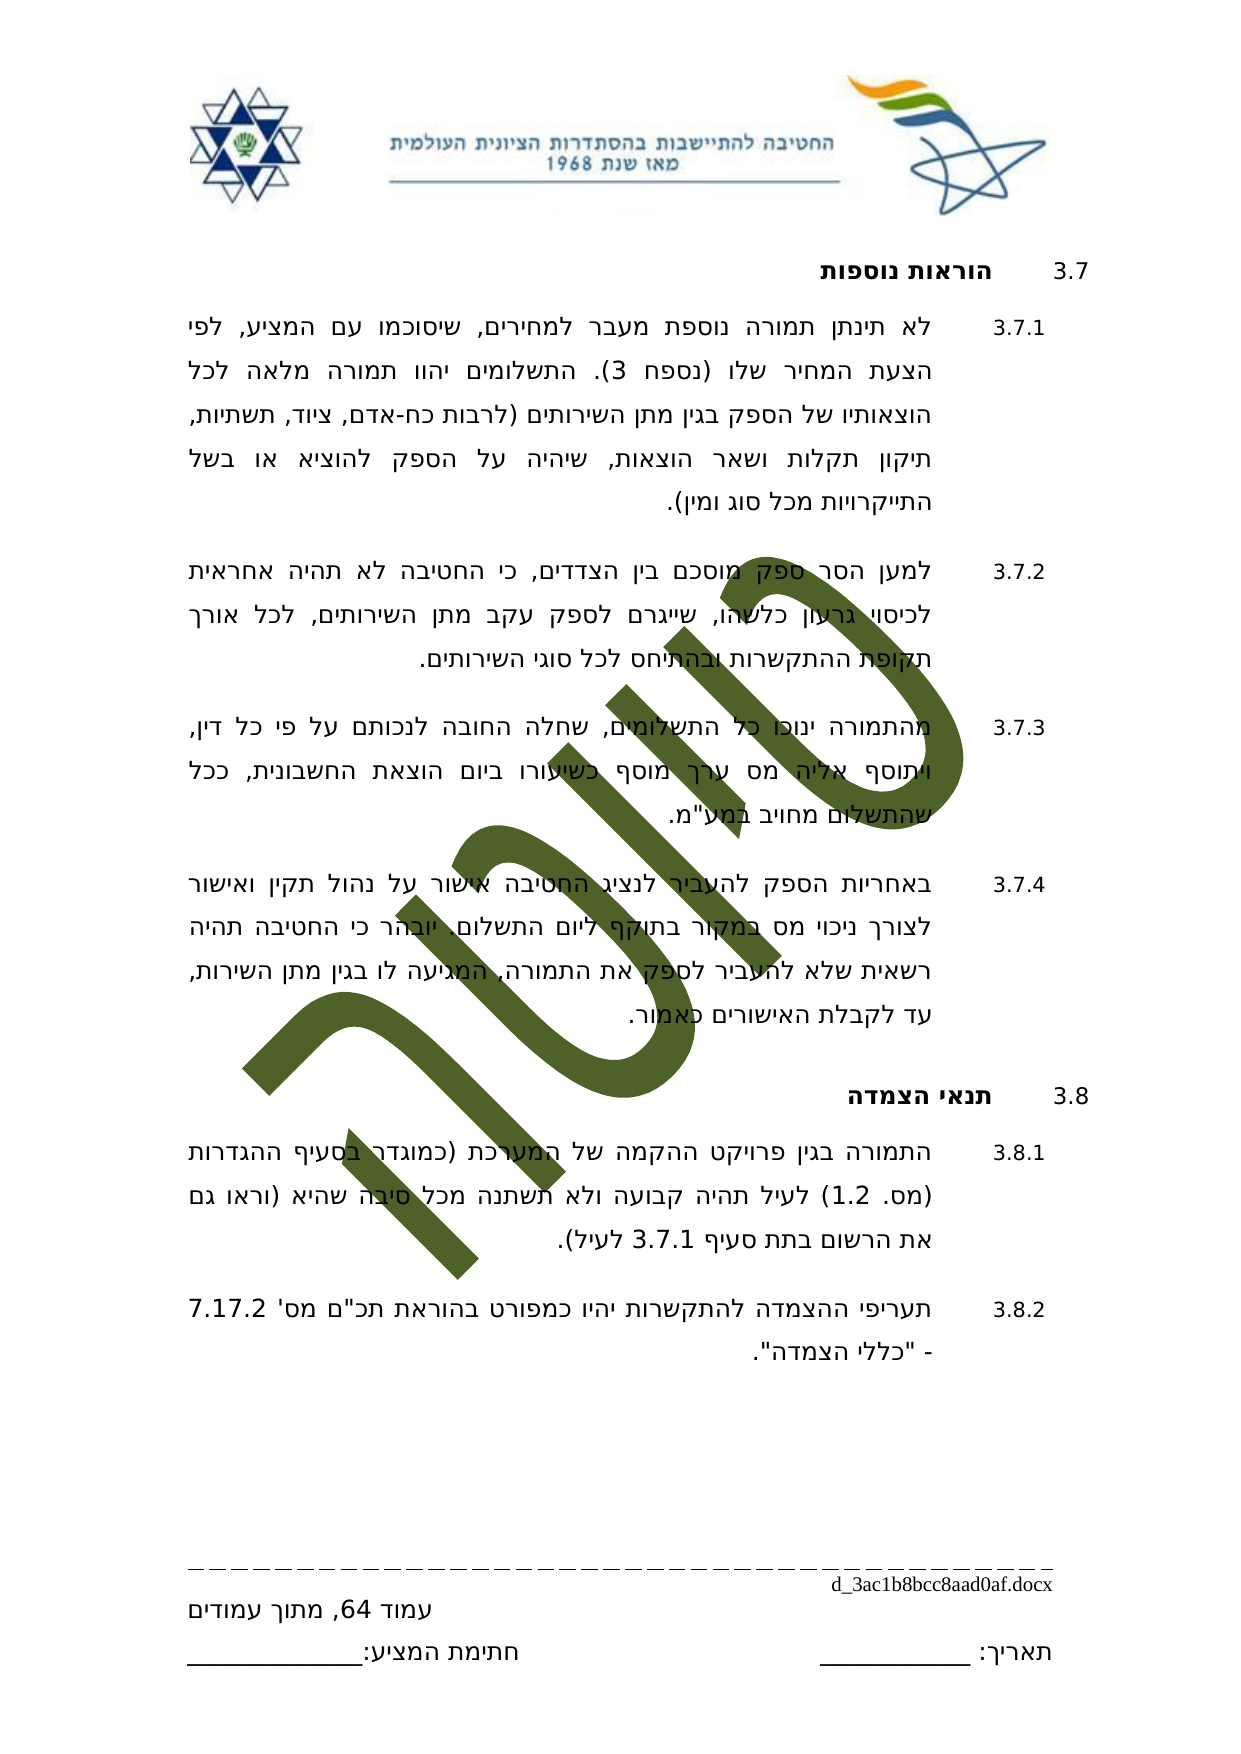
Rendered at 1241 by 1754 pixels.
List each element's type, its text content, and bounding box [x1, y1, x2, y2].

list התמורה בגין פרויקט ההקמה של המערכת (כמוגדר בסעיף ההגדרות (מס. 1.2) לעיל תהיה קבועה ולא תשתנה מכל סיבה שהיא (וראו גם את הרשום בתת סעיף 3.7.1 לעיל). [187, 1138, 993, 1254]
list הוראות נוספות [187, 256, 1053, 286]
picture [190, 74, 1050, 217]
list למען הסר ספק מוסכם בין הצדדים, כי החטיבה לא תהיה אחראית לכיסוי גרעון כלשהו, שייגרם לספק עקב מתן השירותים, לכל אורך תקופת ההתקשרות ובהתיחס לכל סוגי השירותים. [187, 556, 993, 673]
list תעריפי ההצמדה להתקשרות יהיו כמפורט בהוראת תכ"ם מס' 7.17.2 - "כללי הצמדה". [187, 1294, 993, 1367]
list לא תינתן תמורה נוספת מעבר למחירים, שיסוכמו עם המציע, לפי הצעת המחיר שלו (נספח 3). התשלומים יהוו תמורה מלאה לכל הוצאותיו של הספק בגין מתן השירותים (לרבות כח-אדם, ציוד, תשתיות, תיקון תקלות ושאר הוצאות, שיהיה על הספק להוציא או בשל התייקרויות מכל סוג ומין). [187, 313, 993, 517]
list מהתמורה ינוכו כל התשלומים, שחלה החובה לנכותם על פי כל דין, ויתוסף אליה מס ערך מוסף כשיעורו ביום הוצאת החשבונית, ככל שהתשלום מחויב במע"מ. [187, 713, 993, 829]
list באחריות הספק להעביר לנציג החטיבה אישור על נהול תקין ואישור לצורך ניכוי מס במקור בתוקף ליום התשלום. יובהר כי החטיבה תהיה רשאית שלא להעביר לספק את התמורה, המגיעה לו בגין מתן השירות, עד לקבלת האישורים כאמור. [187, 869, 993, 1029]
list תנאי הצמדה [187, 1081, 1053, 1111]
